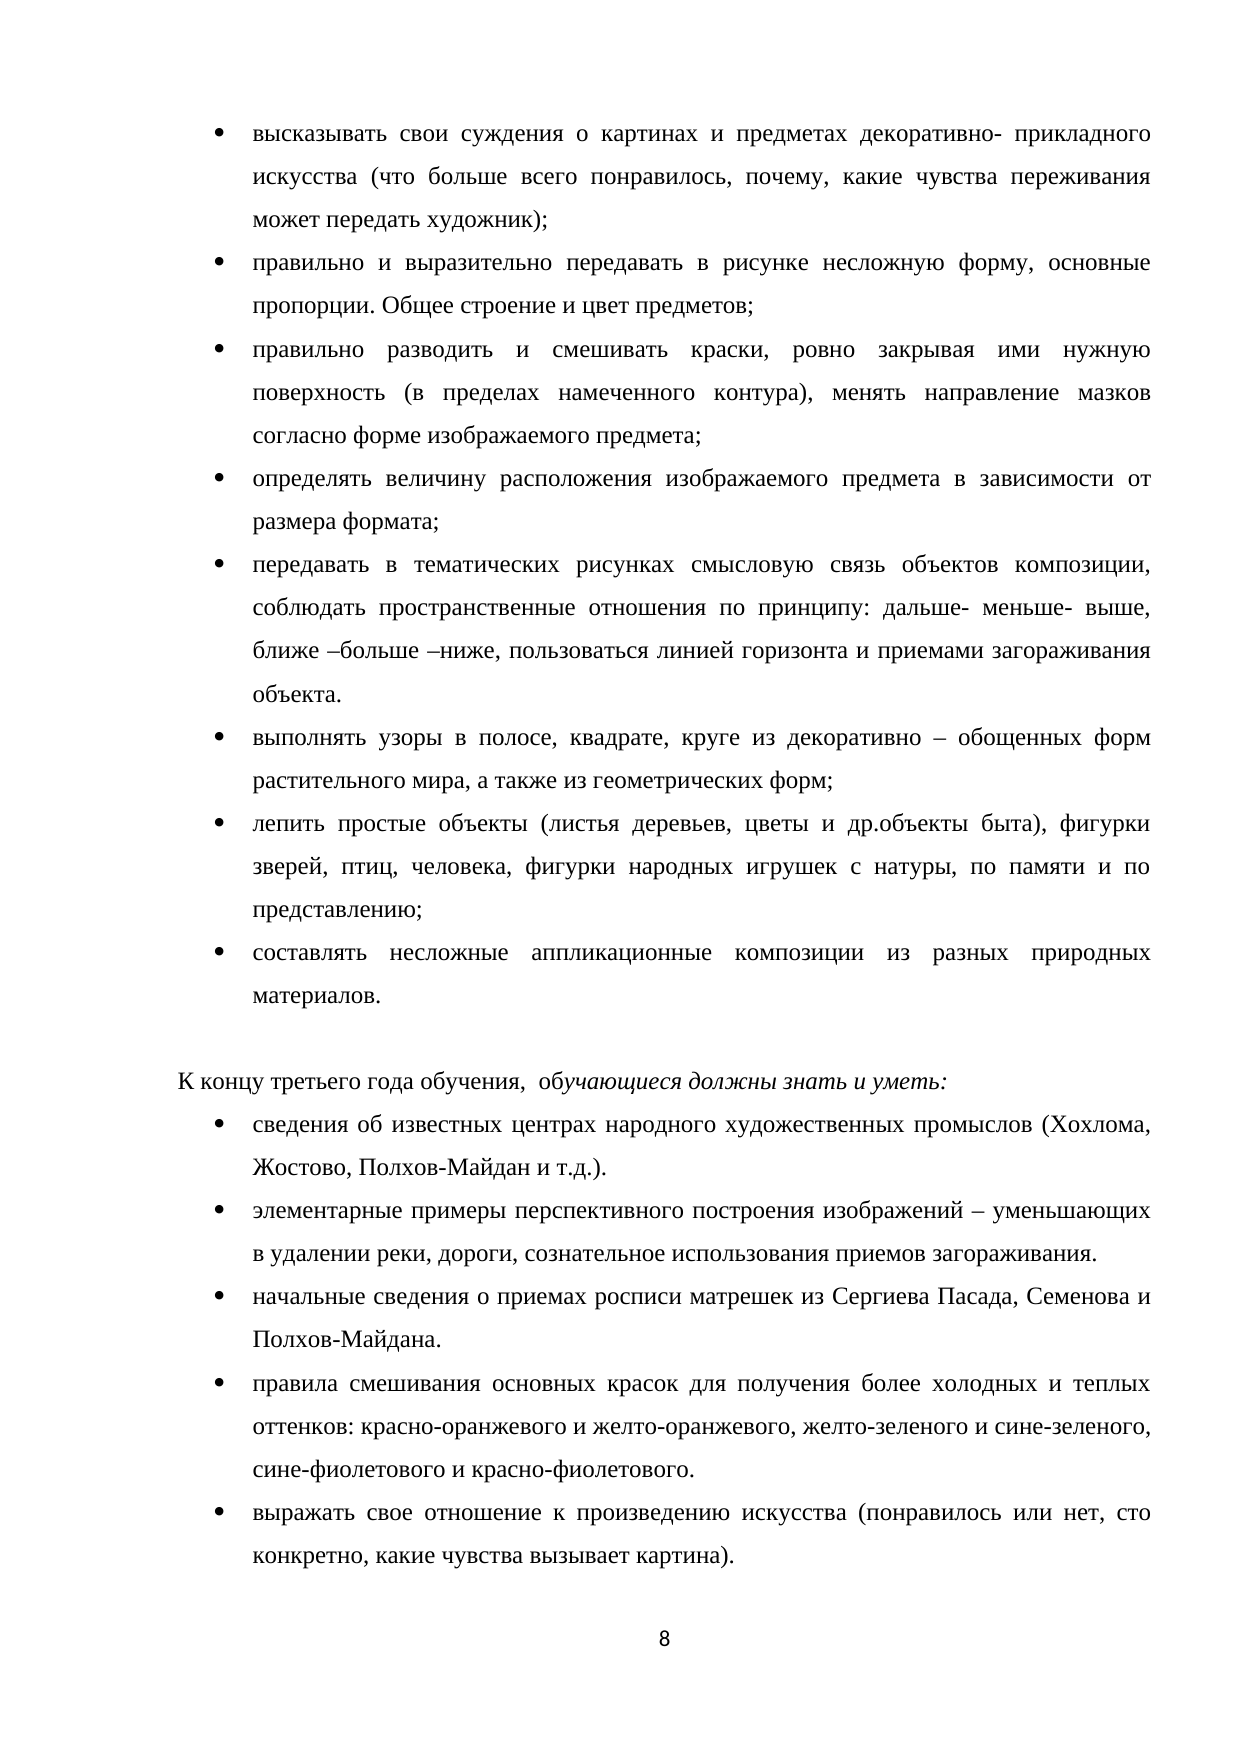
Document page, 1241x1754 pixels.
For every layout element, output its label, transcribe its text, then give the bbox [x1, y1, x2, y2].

list правильно и выразительно передавать в рисунке несложную форму, основные пропорции. Общее строение и цвет предметов; [215, 247, 1152, 319]
list сведения об известных центрах народного художественных промыслов (Хохлома, Жостово, Полхов-Майдан и т.д.). [215, 1109, 1152, 1181]
list лепить простые объекты (листья деревьев, цветы и др.объекты быта), фигурки зверей, птиц, человека, фигурки народных игрушек с натуры, по памяти и по представлению; [215, 808, 1152, 923]
list определять величину расположения изображаемого предмета в зависимости от размера формата; [215, 463, 1152, 535]
list высказывать свои суждения о картинах и предметах декоративно- прикладного искусства (что больше всего понравилось, почему, какие чувства переживания может передать художник); [215, 118, 1152, 233]
list составлять несложные аппликационные композиции из разных природных материалов. [215, 937, 1152, 1009]
list начальные сведения о приемах росписи матрешек из Сергиева Пасада, Семенова и Полхов-Майдана. [215, 1281, 1152, 1353]
text К концу третьего года обучения, обучающиеся должны знать и уметь: [177, 1066, 1152, 1094]
list выражать свое отношение к произведению искусства (понравилось или нет, сто конкретно, какие чувства вызывает картина). [215, 1497, 1152, 1569]
list элементарные примеры перспективного построения изображений – уменьшающих в удалении реки, дороги, сознательное использования приемов загораживания. [215, 1195, 1152, 1267]
list выполнять узоры в полосе, квадрате, круге из декоративно – обощенных форм растительного мира, а также из геометрических форм; [215, 722, 1152, 794]
list правила смешивания основных красок для получения более холодных и теплых оттенков: красно-оранжевого и желто-оранжевого, желто-зеленого и сине-зеленого, сине-фиолетового и красно-фиолетового. [215, 1368, 1152, 1483]
list правильно разводить и смешивать краски, ровно закрывая ими нужную поверхность (в пределах намеченного контура), менять направление мазков согласно форме изображаемого предмета; [215, 334, 1152, 449]
list передавать в тематических рисунках смысловую связь объектов композиции, соблюдать пространственные отношения по принципу: дальше- меньше- выше, ближе –больше –ниже, пользоваться линией горизонта и приемами загораживания объекта. [215, 549, 1152, 707]
